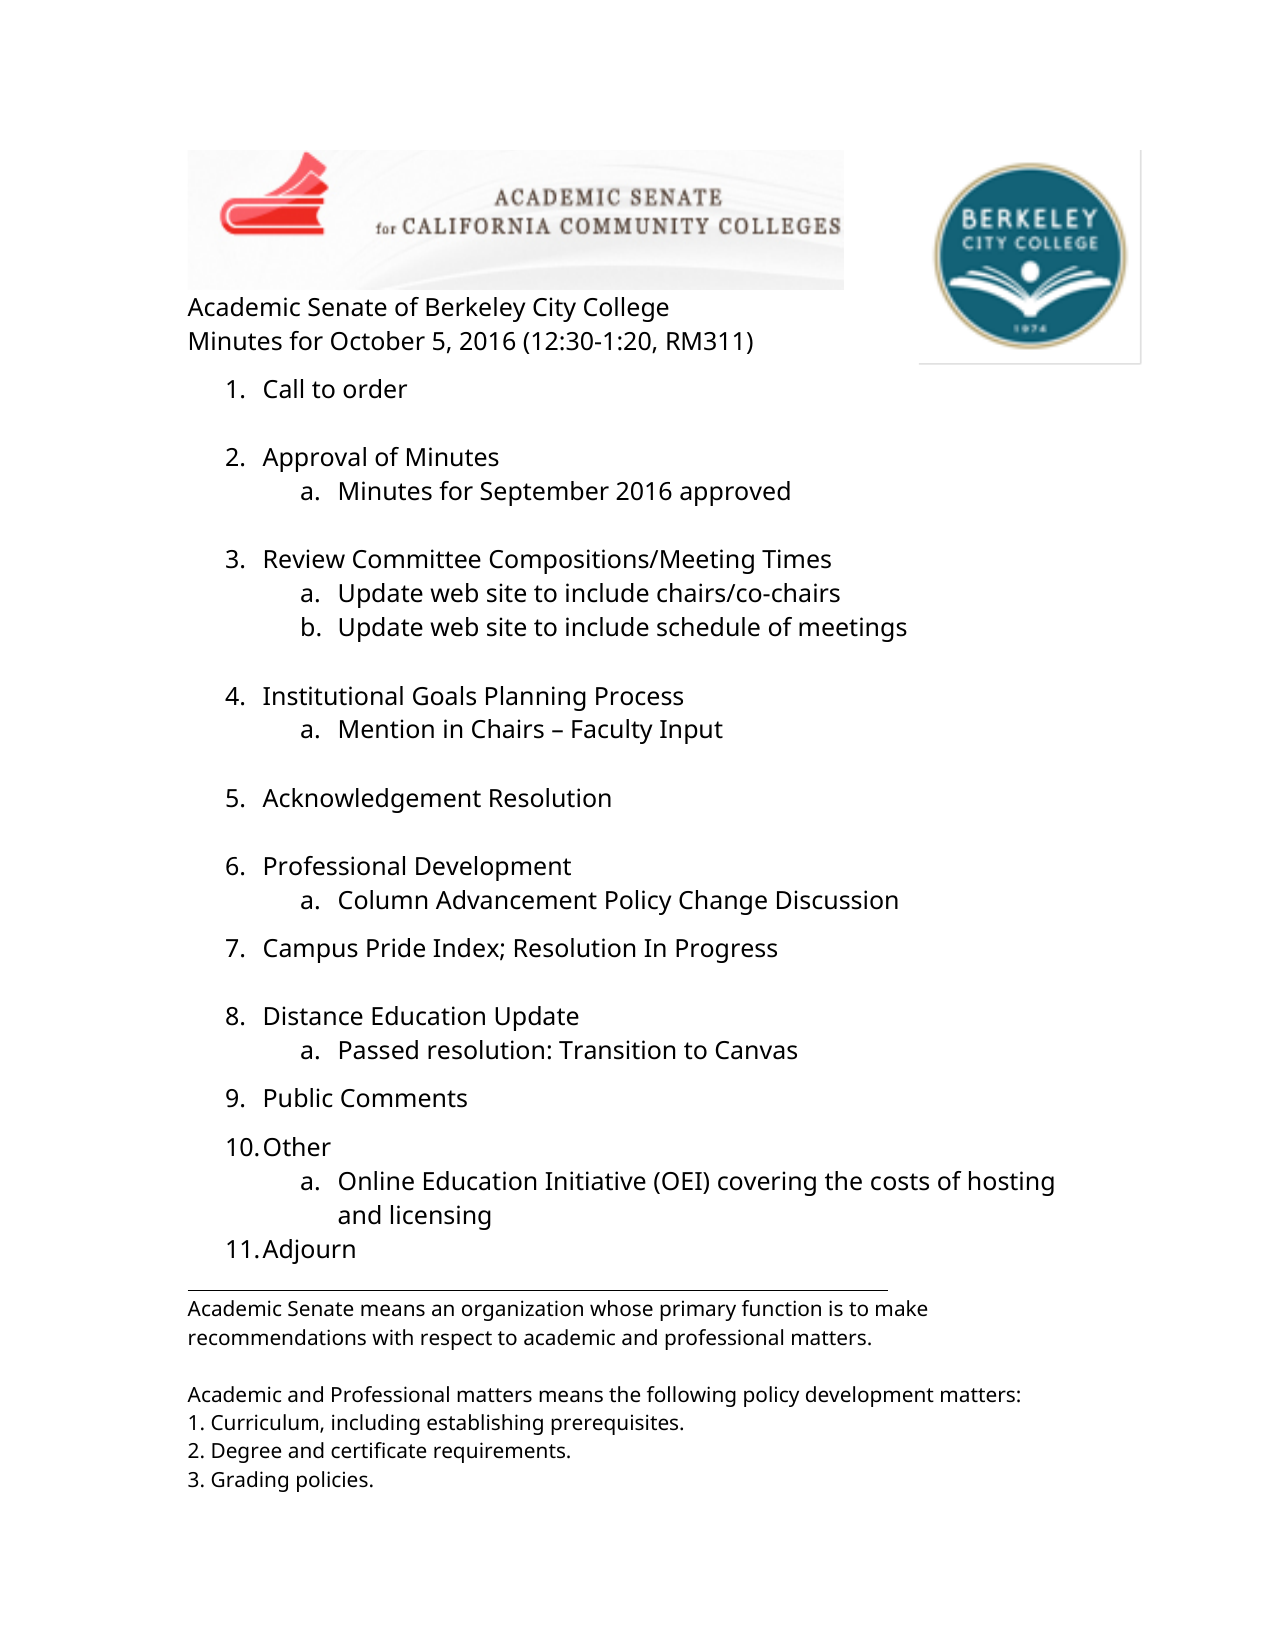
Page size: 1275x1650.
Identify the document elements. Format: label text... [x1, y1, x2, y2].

text Minutes for October 5, 2016 (12:30-1:20, RM311) [187, 323, 918, 357]
list Acknowledgement Resolution [225, 780, 1087, 814]
picture [187, 150, 844, 290]
text 2. Degree and certificate requirements. [187, 1437, 1087, 1465]
list Update web site to include chairs/co-chairs [300, 576, 1087, 610]
list Minutes for September 2016 approved [300, 474, 1087, 508]
list Professional Development [225, 848, 1087, 882]
text Academic Senate means an organization whose primary function is to make recommendations with respect to academic and professional matters. [187, 1294, 1087, 1351]
list Institutional Goals Planning Process [225, 678, 1087, 712]
list Approval of Minutes [225, 440, 1087, 474]
text Academic and Professional matters means the following policy development matters: [187, 1380, 1087, 1408]
list Update web site to include schedule of meetings [300, 610, 1087, 644]
list Campus Pride Index; Resolution In Progress [225, 931, 1087, 965]
list Public Comments [225, 1081, 1087, 1115]
list Column Advancement Policy Change Discussion [300, 882, 1087, 917]
text 3. Grading policies. [187, 1465, 1087, 1493]
text Academic Senate of Berkeley City College [187, 289, 918, 323]
text 1. Curriculum, including establishing prerequisites. [187, 1408, 1087, 1437]
list Review Committee Compositions/Meeting Times [225, 542, 1087, 576]
list Mention in Chairs – Faculty Input [300, 712, 1087, 746]
list Distance Education Update [225, 999, 1087, 1033]
list Passed resolution: Transition to Canvas [300, 1033, 1087, 1067]
list Adjourn [225, 1232, 1087, 1266]
list Online Education Initiative (OEI) covering the costs of hosting and licensing [300, 1163, 1087, 1232]
list Other [225, 1129, 1087, 1163]
picture [918, 150, 1144, 367]
list Call to order [225, 372, 1087, 406]
